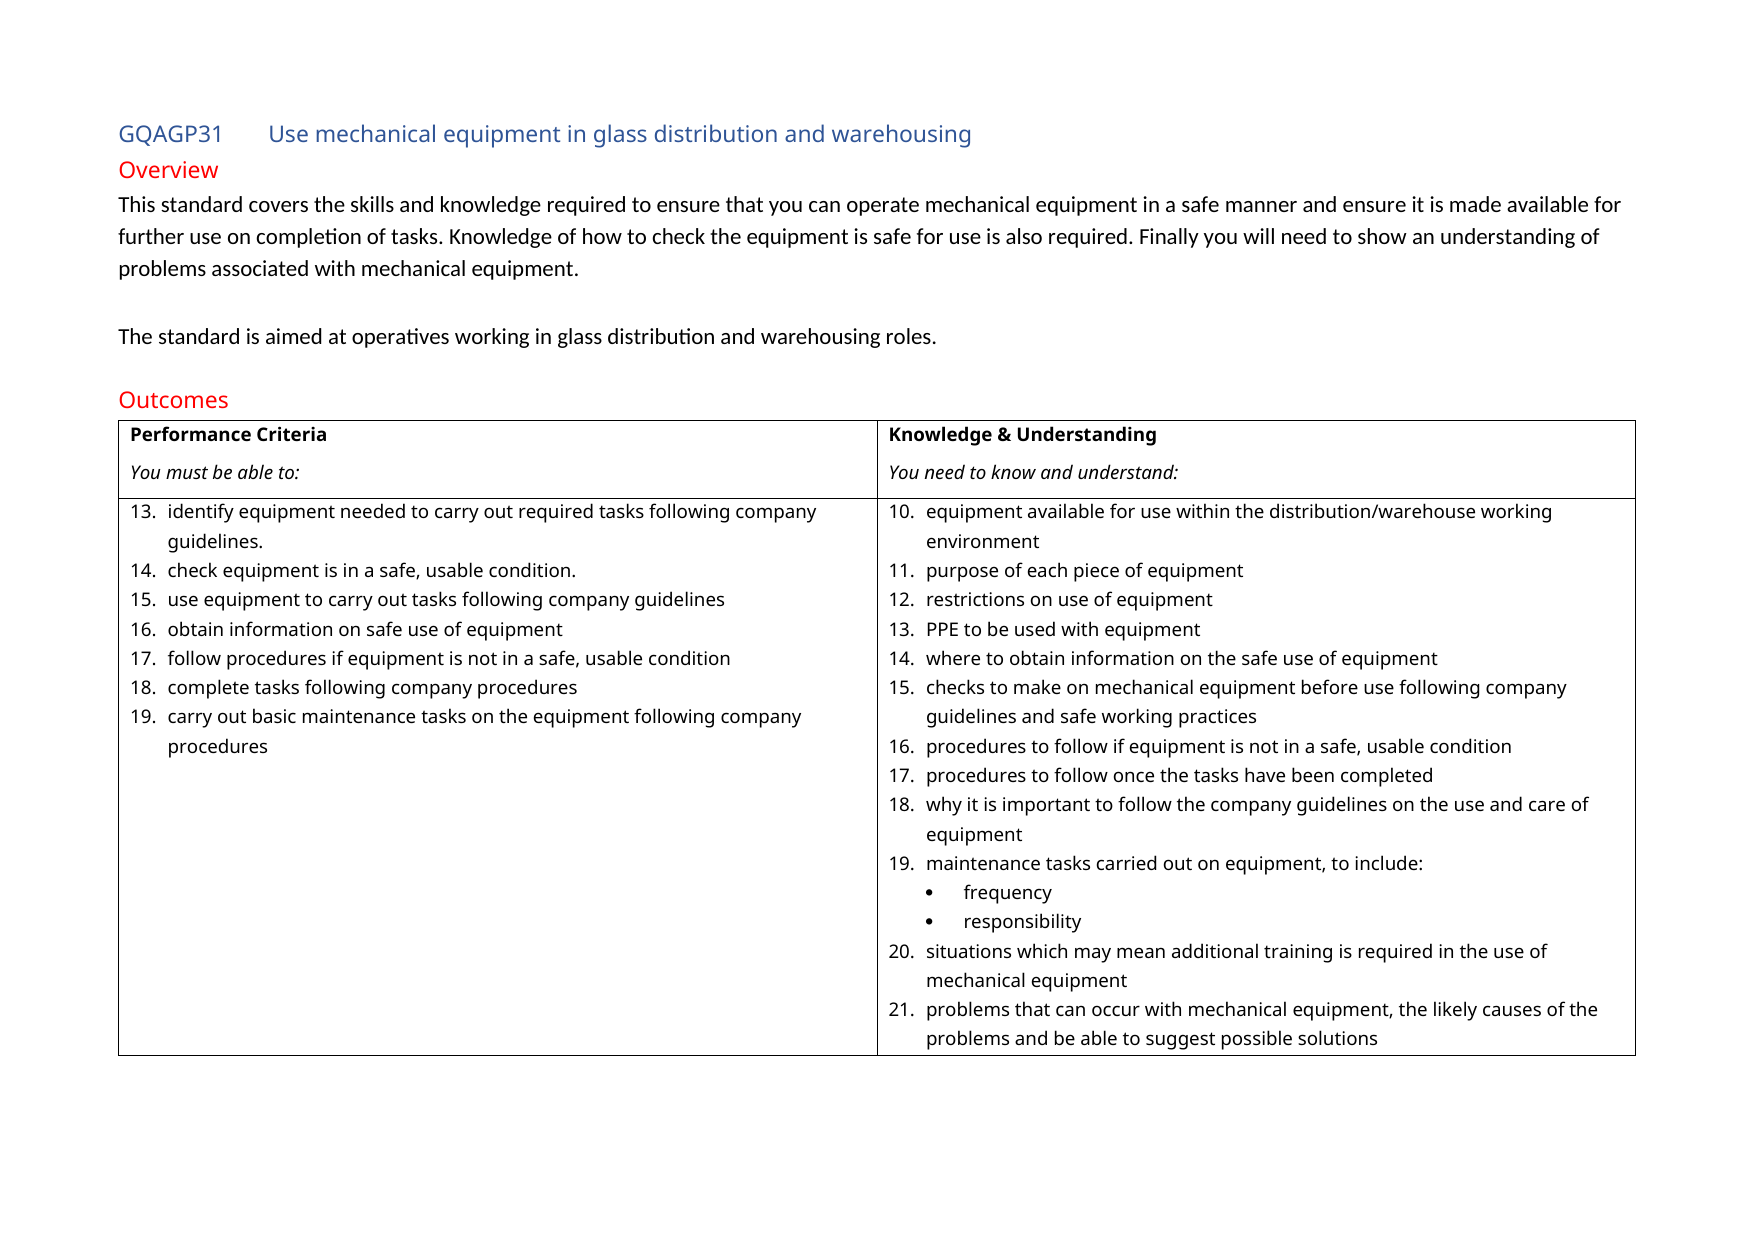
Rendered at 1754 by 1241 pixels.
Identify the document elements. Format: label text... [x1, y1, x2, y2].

text The standard is aimed at operatives working in glass distribution and warehousing roles. [118, 322, 1636, 351]
subtitle Outcomes [118, 384, 1636, 415]
text This standard covers the skills and knowledge required to ensure that you can operate mechanical equipment in a safe manner and ensure it is made available for further use on completion of tasks. Knowledge of how to check the equipment is safe for use is also required. Finally you will need to show an understanding of problems associated with mechanical equipment. [118, 190, 1636, 282]
table_header Performance Criteria You must be able to: [119, 421, 877, 498]
table_cell equipment available for use within the distribution/warehouse working environment purpose of each piece of equipment restrictions on use of equipment PPE to be used with equipment where to obtain information on the safe use of equipment checks to make on mechanical equipment before use following company guidelines and safe working practices procedures to follow if equipment is not in a safe, usable condition procedures to follow once the tasks have been completed why it is important to follow the company guidelines on the use and care of equipment maintenance tasks carried out on equipment, to include: frequency responsibility situations which may mean additional training is required in the use of mechanical equipment problems that can occur with mechanical equipment, the likely causes of the problems and be able to suggest possible solutions [878, 499, 1635, 1055]
subtitle GQAGP31 Use mechanical equipment in glass distribution and warehousing [118, 118, 1636, 149]
table_header Knowledge & Understanding You need to know and understand: [878, 421, 1635, 498]
subtitle Overview [118, 154, 1636, 185]
table_cell identify equipment needed to carry out required tasks following company guidelines. check equipment is in a safe, usable condition. use equipment to carry out tasks following company guidelines obtain information on safe use of equipment follow procedures if equipment is not in a safe, usable condition complete tasks following company procedures carry out basic maintenance tasks on the equipment following company procedures [119, 499, 877, 1055]
